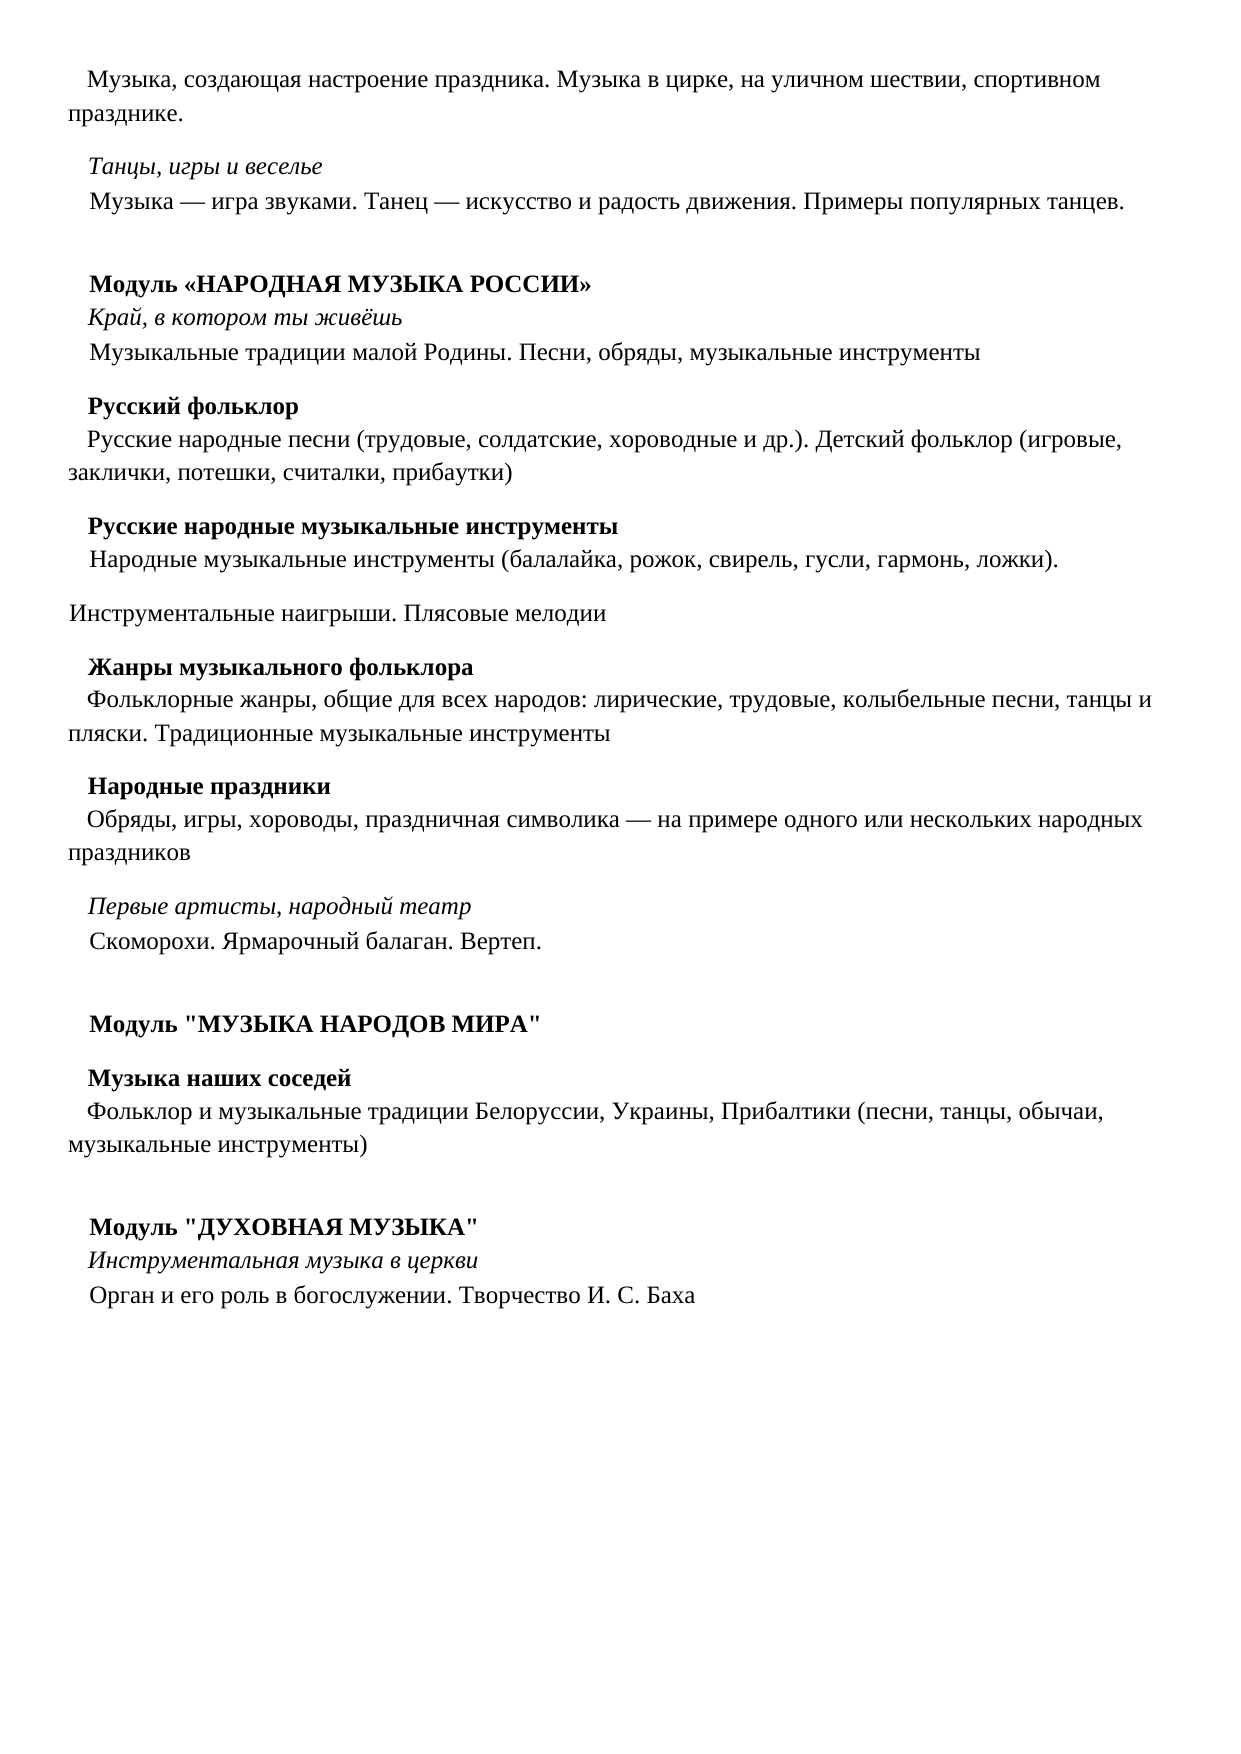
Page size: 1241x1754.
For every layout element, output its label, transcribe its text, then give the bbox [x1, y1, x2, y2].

subtitle Музыка наших соседей [88, 1063, 1171, 1092]
text Инструментальная музыка в церкви [88, 1245, 1171, 1274]
text Народные музыкальные инструменты (балалайка, рожок, свирель, гусли, гармонь, ложки). [89, 544, 1170, 573]
text Музыка — игра звуками. Танец — искусство и радость движения. Примеры популярных танцев. [89, 186, 1170, 215]
subtitle Русский фольклор [88, 391, 1171, 420]
text Танцы, игры и веселье [88, 151, 1171, 180]
subtitle Модуль "ДУХОВНАЯ МУЗЫКА" [89, 1212, 1171, 1241]
text Русские народные песни (трудовые, солдатские, хороводные и др.). Детский фольклор (игровые, заклички, потешки, считалки, прибаутки) [68, 424, 1170, 486]
subtitle Модуль "МУЗЫКА НАРОДОВ МИРА" [89, 1009, 1171, 1038]
text Фольклорные жанры, общие для всех народов: лирические, трудовые, колыбельные песни, танцы и пляски. Традиционные музыкальные инструменты [68, 684, 1170, 746]
text Орган и его роль в богослужении. Творчество И. С. Баха [89, 1280, 1170, 1309]
text Инструментальные наигрыши. Плясовые мелодии [69, 598, 1170, 626]
subtitle Модуль «НАРОДНАЯ МУЗЫКА РОССИИ» [89, 269, 1171, 298]
subtitle Жанры музыкального фольклора [88, 652, 1171, 680]
text Музыка, создающая настроение праздника. Музыка в цирке, на уличном шествии, спортивном празднике. [68, 64, 1170, 126]
text Скоморохи. Ярмарочный балаган. Вертеп. [89, 926, 1170, 955]
text Фольклор и музыкальные традиции Белоруссии, Украины, Прибалтики (песни, танцы, обычаи, музыкальные инструменты) [68, 1096, 1170, 1158]
text Музыкальные традиции малой Родины. Песни, обряды, музыкальные инструменты [89, 337, 1170, 366]
text Край, в котором ты живёшь [88, 302, 1171, 331]
subtitle Русские народные музыкальные инструменты [88, 511, 1171, 539]
text Обряды, игры, хороводы, праздничная символика — на примере одного или нескольких народных праздников [68, 804, 1170, 866]
text Первые артисты, народный театр [88, 891, 1171, 920]
subtitle Народные праздники [88, 771, 1171, 800]
